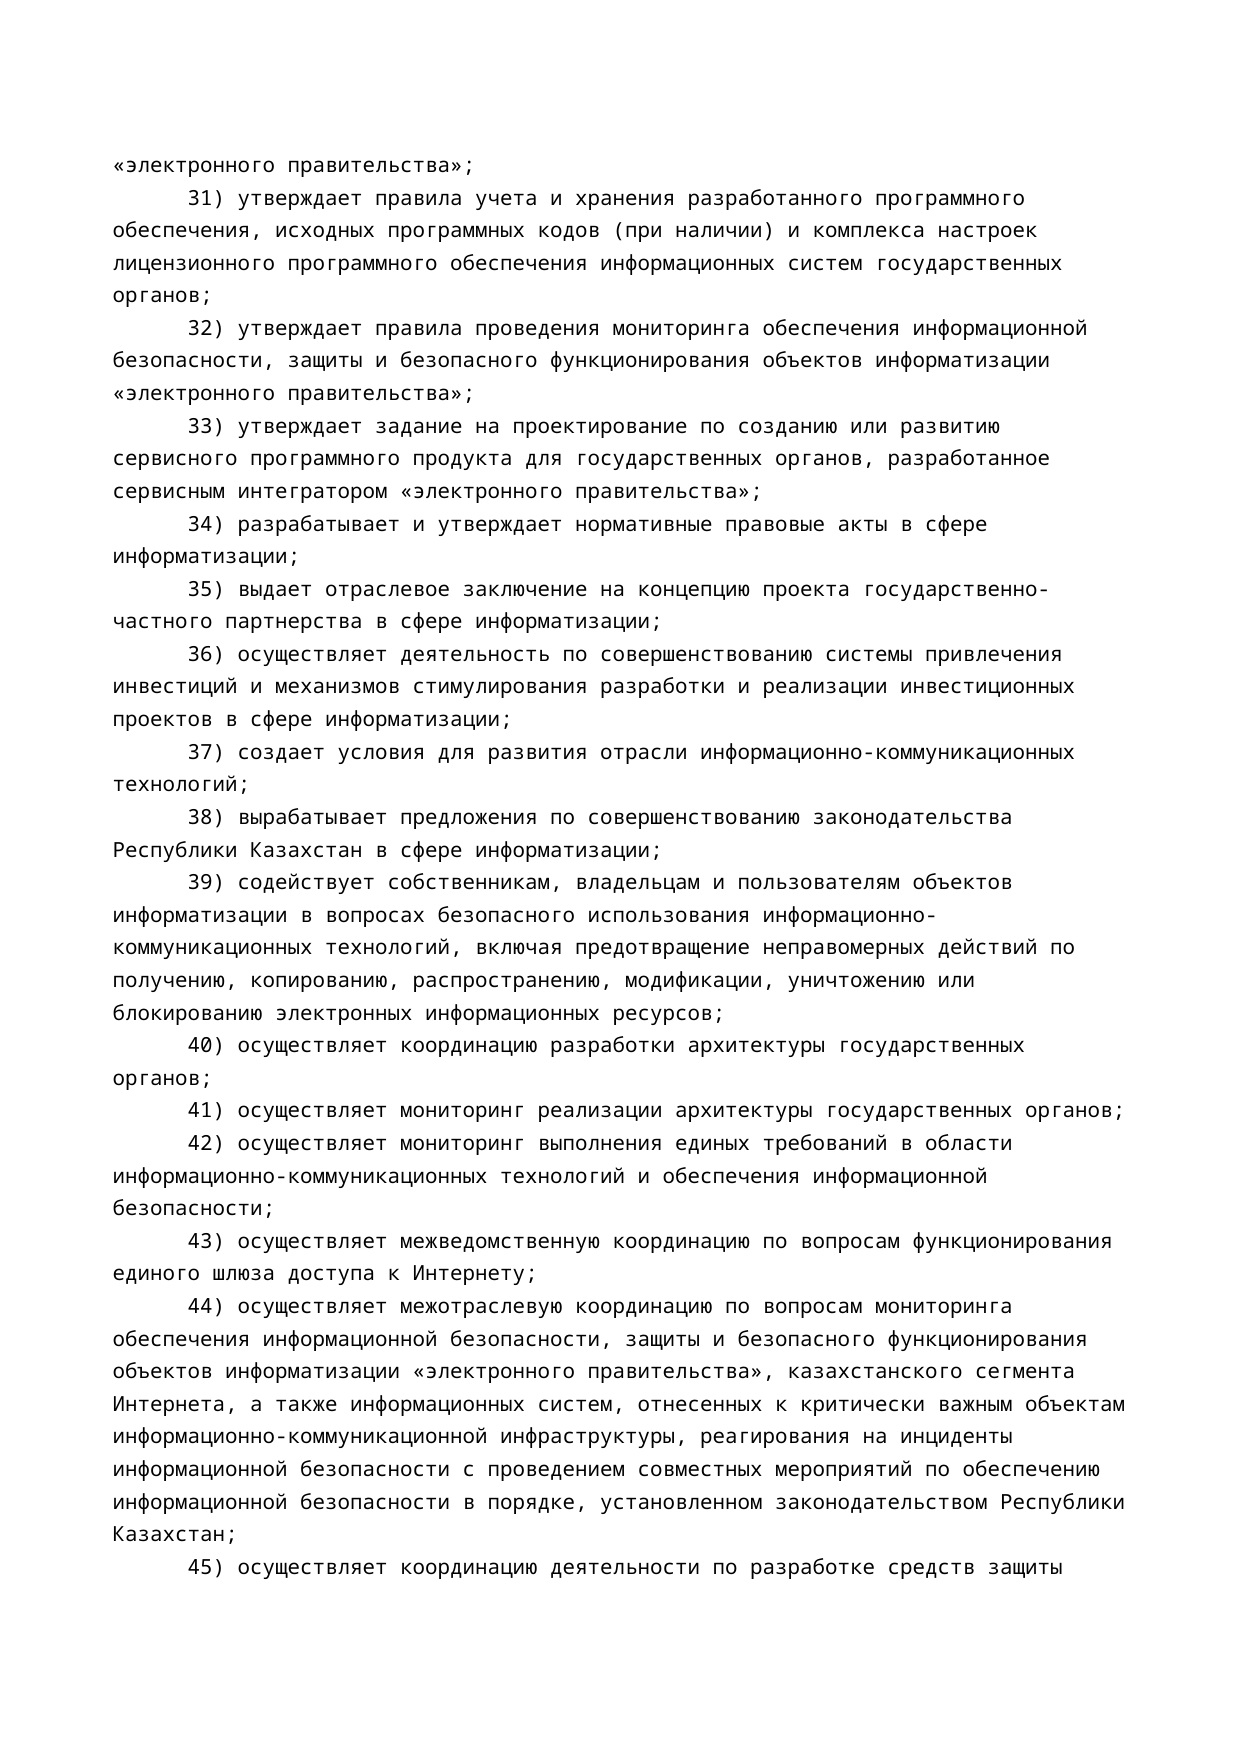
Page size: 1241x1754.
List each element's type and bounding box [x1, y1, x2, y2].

text [112, 150, 1128, 1580]
